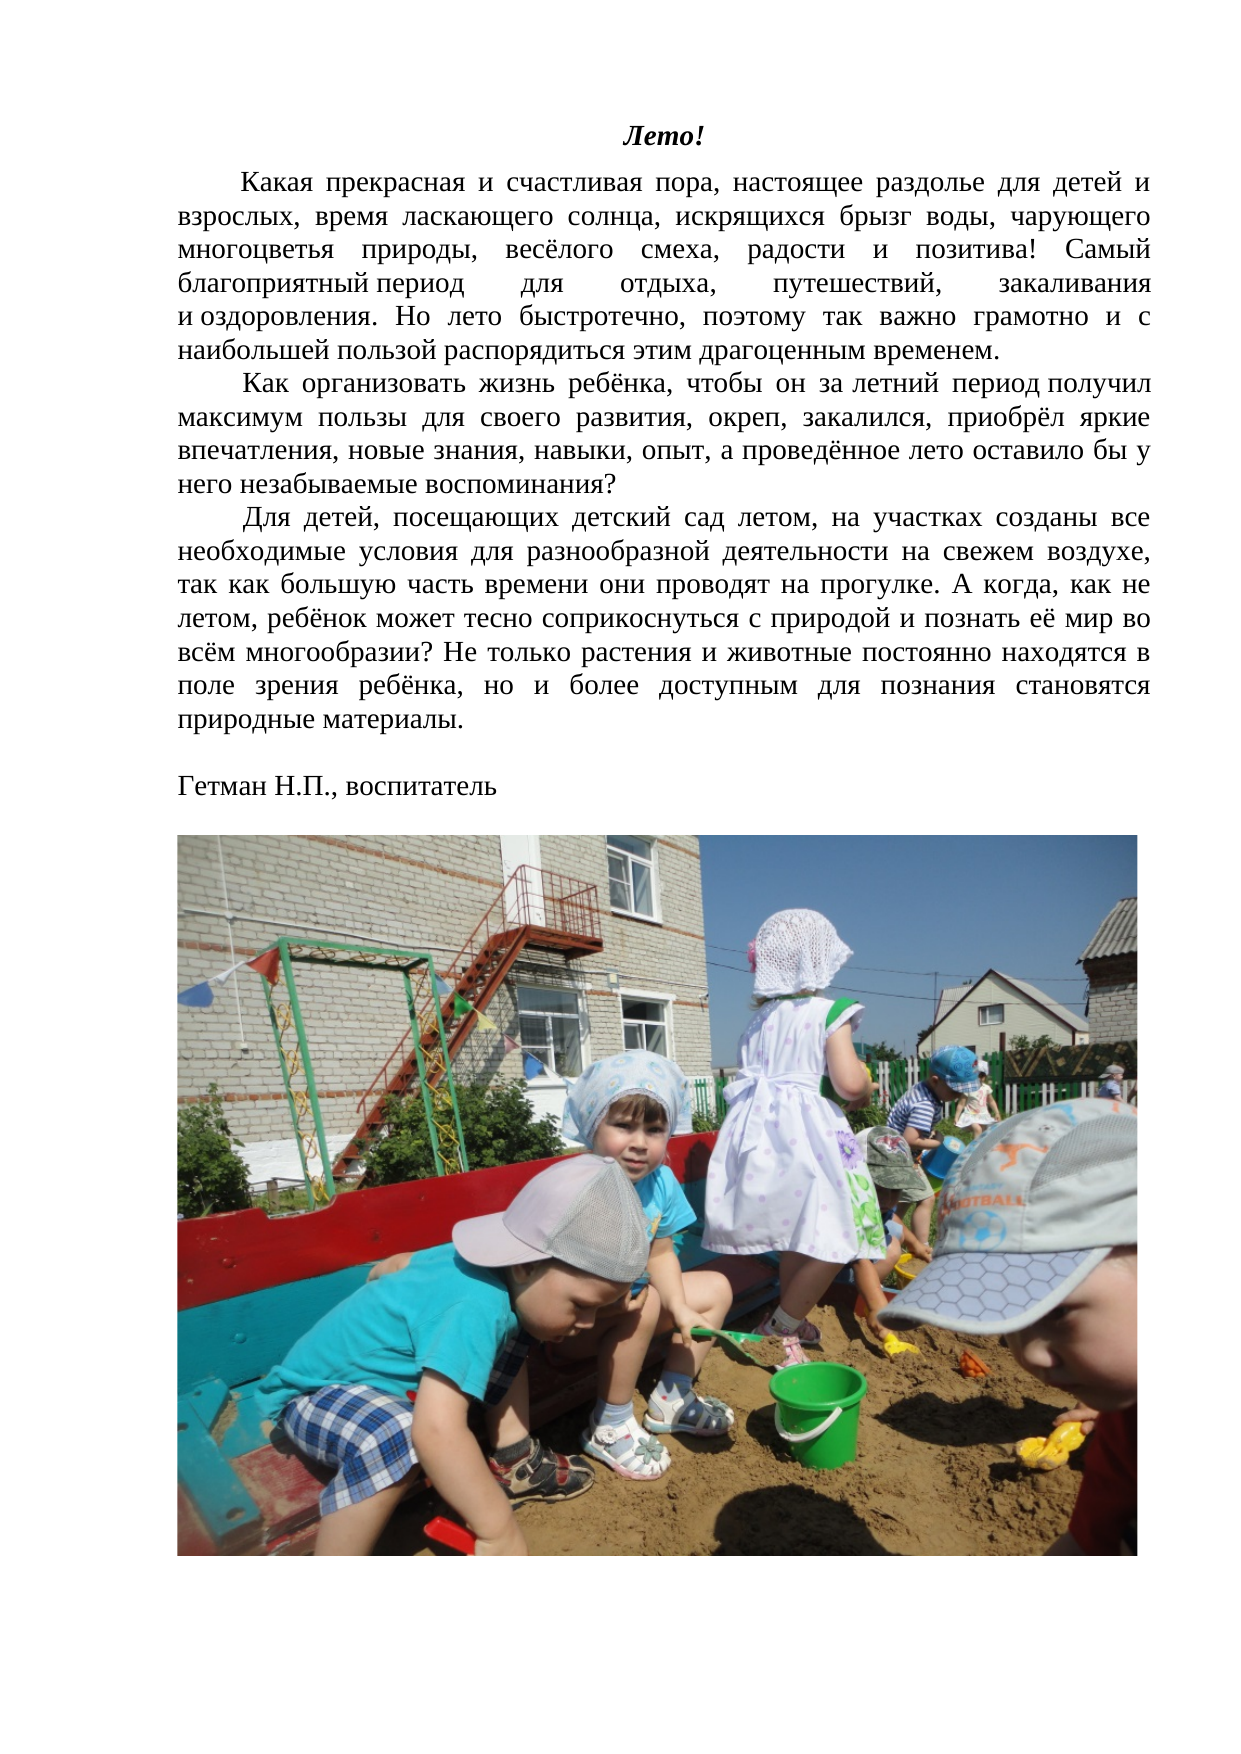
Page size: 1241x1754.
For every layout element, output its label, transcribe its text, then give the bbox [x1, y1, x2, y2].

picture [177, 835, 1138, 1556]
text Лето! [177, 118, 1152, 152]
text Гетман Н.П., воспитатель [177, 768, 1152, 801]
text Какая прекрасная и счастливая пора, настоящее раздолье для детей и взрослых, время ласкающего солнца, искрящихся брызг воды, чарующего многоцветья природы, весёлого смеха, радости и позитива! Самый благоприятный период для отдыха, путешествий, закаливания и оздоровления. Но лето быстротечно, поэтому так важно грамотно и с наибольшей пользой распорядиться этим драгоценным временем. [177, 164, 1152, 365]
text Для детей, посещающих детский сад летом, на участках созданы все необходимые условия для разнообразной деятельности на свежем воздухе, так как большую часть времени они проводят на прогулке. А когда, как не летом, ребёнок может тесно соприкоснуться с природой и познать её мир во всём многообразии? Не только растения и животные постоянно находятся в поле зрения ребёнка, но и более доступным для познания становятся природные материалы. [177, 499, 1152, 734]
text Как организовать жизнь ребёнка, чтобы он за летний период получил максимум пользы для своего развития, окреп, закалился, приобрёл яркие впечатления, новые знания, навыки, опыт, а проведённое лето оставило бы у него незабываемые воспоминания? [177, 365, 1152, 499]
